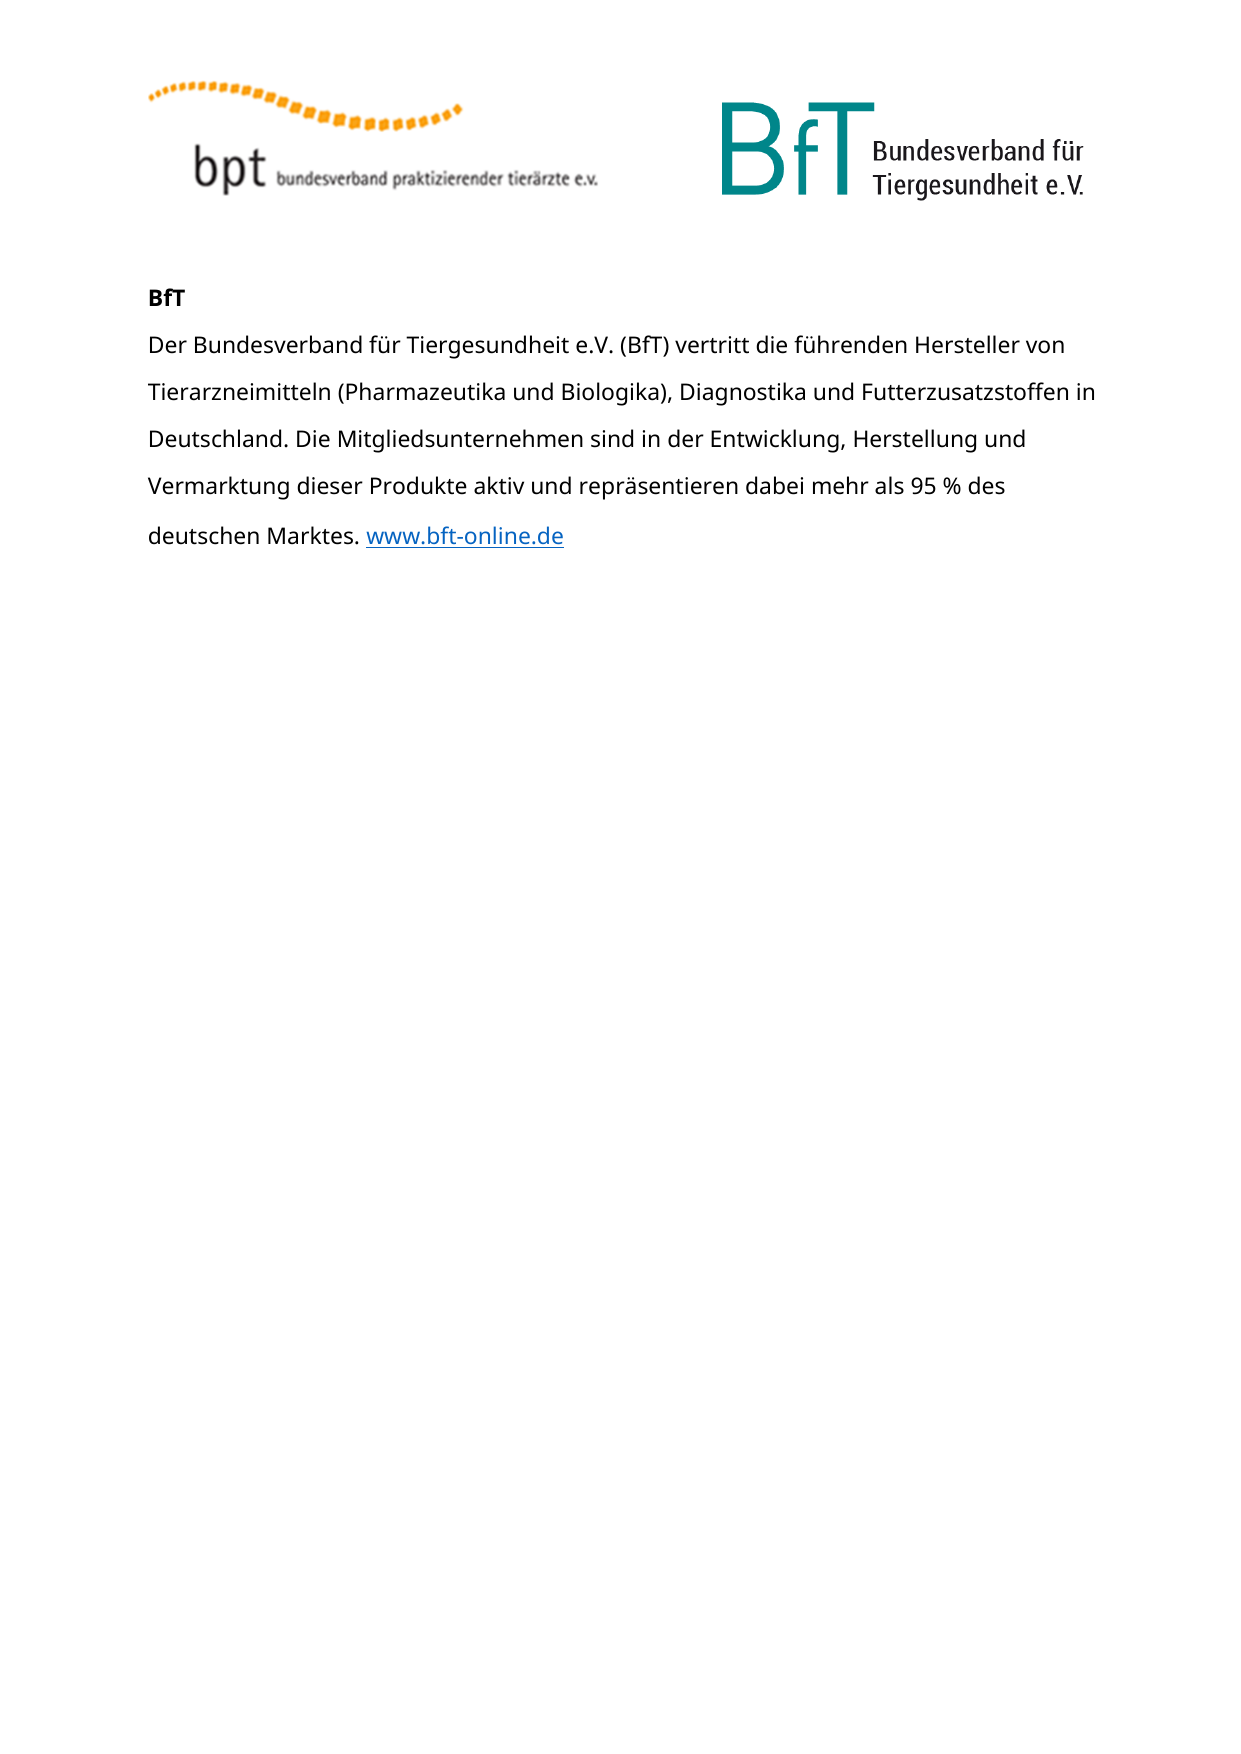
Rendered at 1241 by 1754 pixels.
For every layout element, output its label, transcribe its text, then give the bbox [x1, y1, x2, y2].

text BfT Der Bundesverband für Tiergesundheit e.V. (BfT) vertritt die führenden Hersteller von Tierarzneimitteln (Pharmazeutika und Biologika), Diagnostika und Futterzusatzstoffen in Deutschland. Die Mitgliedsunternehmen sind in der Entwicklung, Herstellung und Vermarktung dieser Produkte aktiv und repräsentieren dabei mehr als 95 % des deutschen Marktes. www.bft-online.de [148, 282, 1108, 552]
picture [711, 92, 1093, 202]
picture [147, 73, 601, 202]
